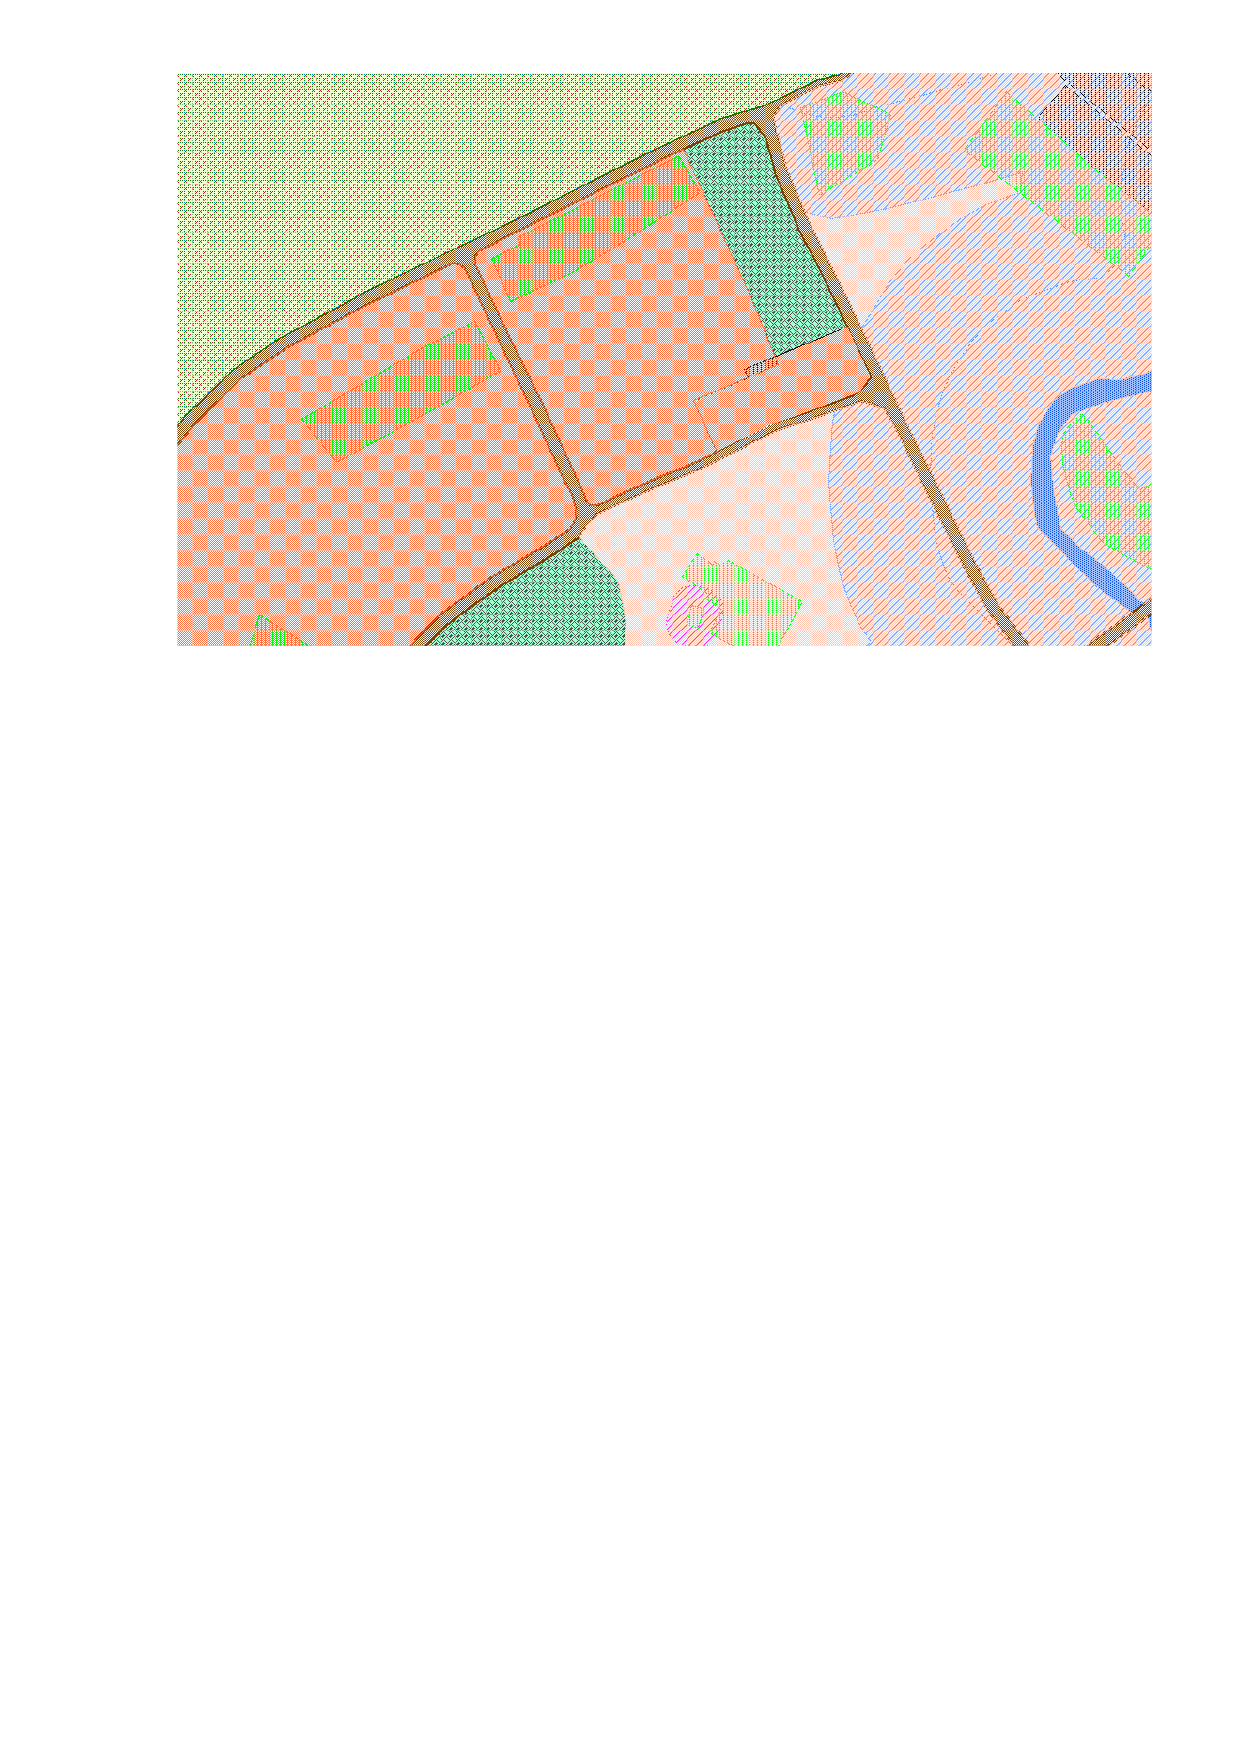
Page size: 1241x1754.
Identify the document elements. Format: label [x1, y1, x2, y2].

picture [177, 73, 1152, 646]
